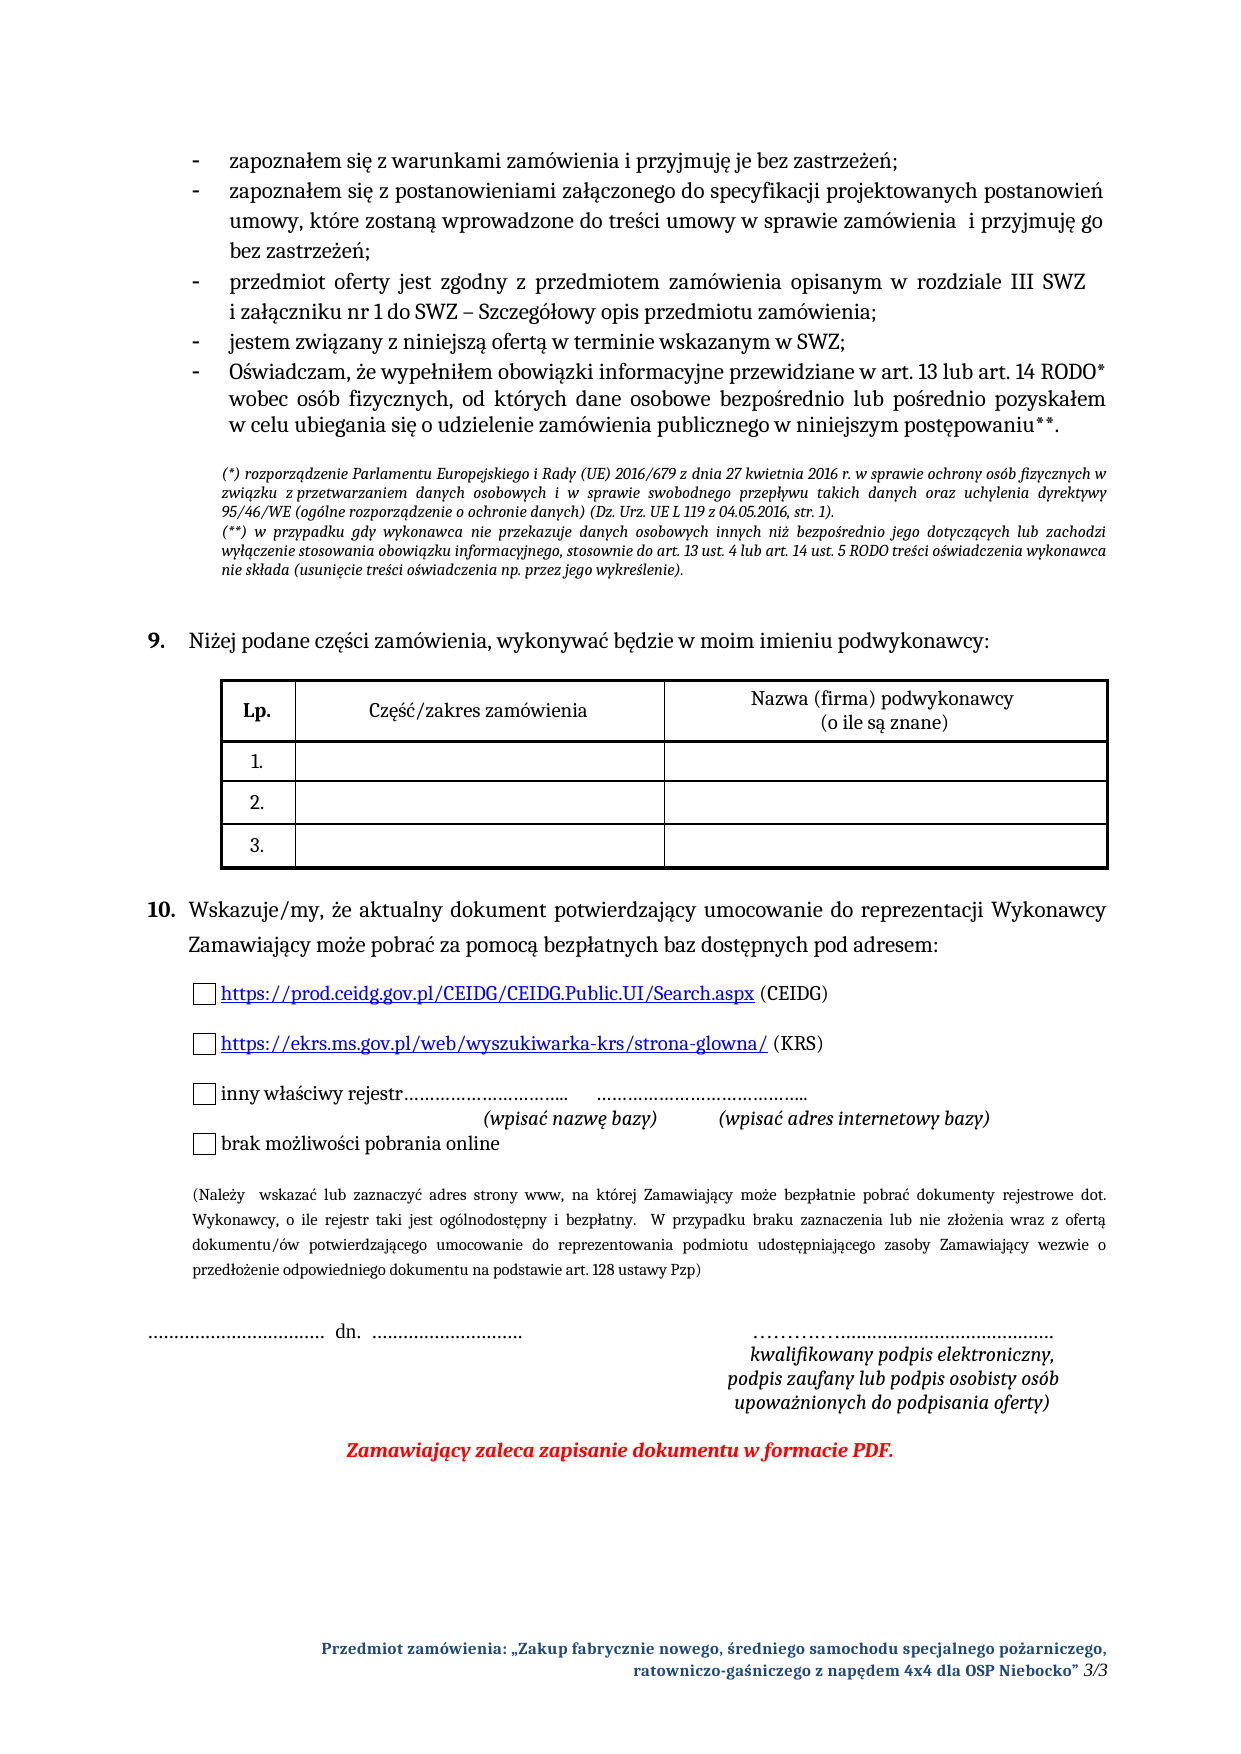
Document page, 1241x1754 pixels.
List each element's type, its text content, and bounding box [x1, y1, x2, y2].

list Niżej podane części zamówienia, wykonywać będzie w moim imieniu podwykonawcy: [148, 627, 1104, 654]
table_header Część/zakres zamówienia [296, 682, 664, 740]
table_cell [296, 782, 664, 823]
table_cell 3. [223, 825, 295, 866]
table_cell [296, 743, 664, 780]
text (*) rozporządzenie Parlamentu Europejskiego i Rady (UE) 2016/679 z dnia 27 kwietnia 2016 r. w sprawie ochrony osób fizycznych w związku z przetwarzaniem danych osobowych i w sprawie swobodnego przepływu takich danych oraz uchylenia dyrektywy 95/46/WE (ogólne rozporządzenie o ochronie danych) (Dz. Urz. UE L 119 z 04.05.2016, str. 1). [221, 464, 1107, 522]
table_cell 1. [223, 743, 295, 780]
table_header Lp. [223, 682, 295, 740]
list przedmiot oferty jest zgodny z przedmiotem zamówienia opisanym w rozdziale III SWZ i załączniku nr 1 do SWZ – Szczegółowy opis przedmiotu zamówienia; [192, 268, 1104, 325]
text .................................. dn. ............................. ……….…......................................... [148, 1319, 1107, 1343]
text Zamawiający zaleca zapisanie dokumentu w formacie PDF. [148, 1438, 1093, 1462]
text (wpisać nazwę bazy) (wpisać adres internetowy bazy) [148, 1105, 1107, 1130]
text upoważnionych do podpisania oferty) [664, 1391, 1107, 1414]
text https://prod.ceidg.gov.pl/CEIDG/CEIDG.Public.UI/Search.aspx (CEIDG) [148, 980, 1107, 1005]
text (Należy wskazać lub zaznaczyć adres strony www, na której Zamawiający może bezpłatnie pobrać dokumenty rejestrowe dot. Wykonawcy, o ile rejestr taki jest ogólnodostępny i bezpłatny. W przypadku braku zaznaczenia lub nie złożenia wraz z ofertą dokumentu/ów potwierdzającego umocowanie do reprezentowania podmiotu udostępniającego zasoby Zamawiający wezwie o przedłożenie odpowiedniego dokumentu na podstawie art. 128 ustawy Pzp) [192, 1180, 1107, 1280]
text kwalifikowany podpis elektroniczny, [679, 1343, 1107, 1367]
text podpis zaufany lub podpis osobisty osób [679, 1367, 1107, 1391]
list jestem związany z niniejszą ofertą w terminie wskazanym w SWZ; [192, 329, 1104, 355]
list Wskazuje/my, że aktualny dokument potwierdzający umocowanie do reprezentacji Wykonawcy Zamawiający może pobrać za pomocą bezpłatnych baz dostępnych pod adresem: [148, 889, 1107, 959]
text inny właściwy rejestr………………………….. ………………………………….. [192, 1080, 1107, 1105]
table_cell [665, 743, 1106, 780]
list zapoznałem się z warunkami zamówienia i przyjmuję je bez zastrzeżeń; [192, 148, 1104, 174]
text https://ekrs.ms.gov.pl/web/wyszukiwarka-krs/strona-glowna/ (KRS) [192, 1030, 1107, 1055]
table_cell [665, 825, 1106, 866]
text (**) w przypadku gdy wykonawca nie przekazuje danych osobowych innych niż bezpośrednio jego dotyczących lub zachodzi wyłączenie stosowania obowiązku informacyjnego, stosownie do art. 13 ust. 4 lub art. 14 ust. 5 RODO treści oświadczenia wykonawca nie składa (usunięcie treści oświadczenia np. przez jego wykreślenie). [221, 522, 1107, 579]
list zapoznałem się z postanowieniami załączonego do specyfikacji projektowanych postanowień umowy, które zostaną wprowadzone do treści umowy w sprawie zamówienia i przyjmuję go bez zastrzeżeń; [192, 178, 1104, 264]
table_header Nazwa (firma) podwykonawcy (o ile są znane) [665, 682, 1106, 740]
table_cell [296, 825, 664, 866]
text brak możliwości pobrania online [148, 1130, 1107, 1155]
table_cell [665, 782, 1106, 823]
table_cell 2. [223, 782, 295, 823]
list Oświadczam, że wypełniłem obowiązki informacyjne przewidziane w art. 13 lub art. 14 RODO* wobec osób fizycznych, od których dane osobowe bezpośrednio lub pośrednio pozyskałem w celu ubiegania się o udzielenie zamówienia publicznego w niniejszym postępowaniu**. [192, 359, 1107, 438]
